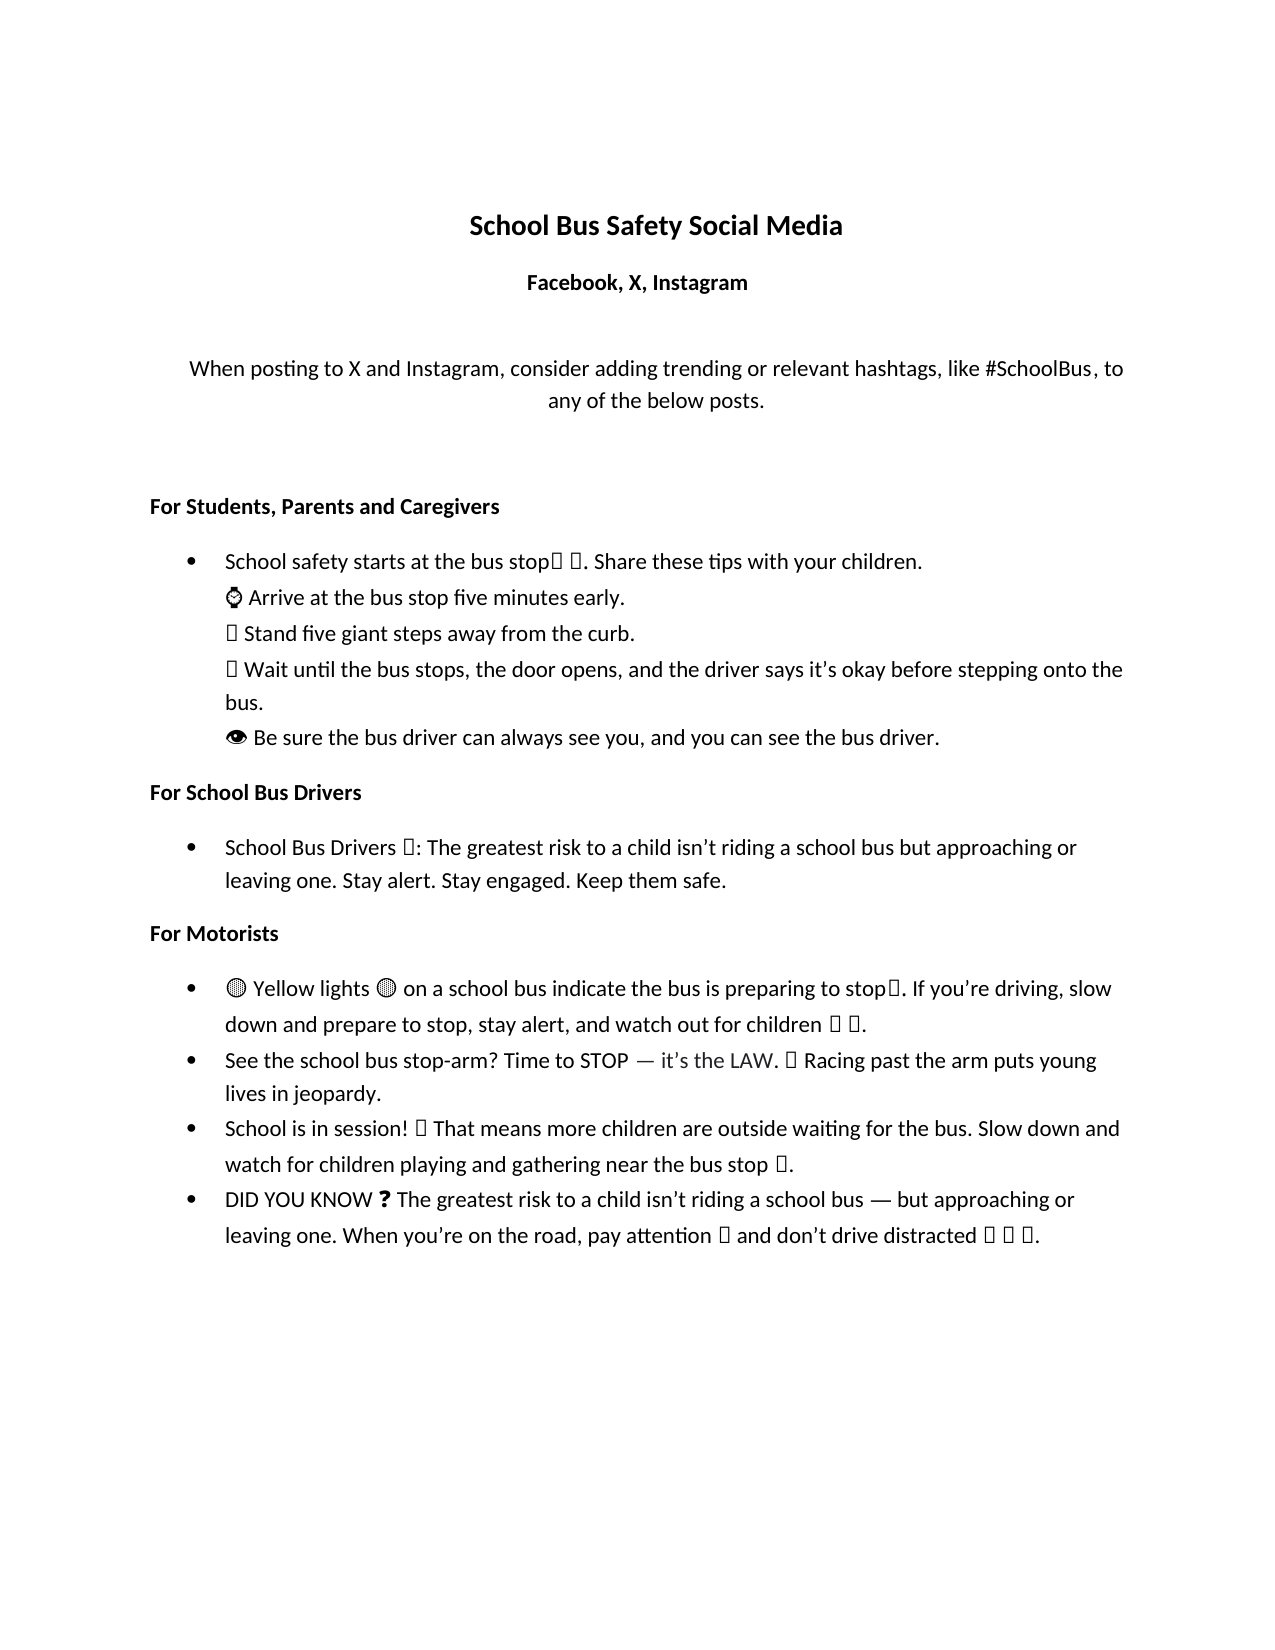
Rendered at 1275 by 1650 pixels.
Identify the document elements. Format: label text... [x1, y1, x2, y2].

list DID YOU KNOW ❓ The greatest risk to a child isn’t riding a school bus — but approaching or leaving one. When you’re on the road, pay attention 👀 and don’t drive distracted 📲 🍔 🚫. [187, 1183, 1125, 1251]
list School safety starts at the bus stop🚌 🛑. Share these tips with your children. ⌚ Arrive at the bus stop five minutes early. 🚏 Stand five giant steps away from the curb. 🚌 Wait until the bus stops, the door opens, and the driver says it’s okay before stepping onto the bus. 👁️ Be sure the bus driver can always see you, and you can see the bus driver. [187, 545, 1125, 752]
list School is in session! 🏫 That means more children are outside waiting for the bus. Slow down and watch for children playing and gathering near the bus stop 🚌. [187, 1112, 1125, 1179]
list 🟡 Yellow lights 🟡 on a school bus indicate the bus is preparing to stop🛑. If you’re driving, slow down and prepare to stop, stay alert, and watch out for children 🧒 🧒. [187, 972, 1125, 1039]
list School Bus Drivers 🚌: The greatest risk to a child isn’t riding a school bus but approaching or leaving one. Stay alert. Stay engaged. Keep them safe. [187, 831, 1125, 894]
list See the school bus stop-arm? Time to STOP — it’s the LAW. 🛑 Racing past the arm puts young lives in jeopardy. [187, 1044, 1125, 1107]
text When posting to X and Instagram, consider adding trending or relevant hashtags, like #SchoolBus, to any of the below posts. [187, 354, 1125, 414]
text For Motorists [150, 919, 1125, 947]
text For Students, Parents and Caregivers [150, 492, 1125, 520]
text Facebook, X, Instagram [150, 268, 1125, 329]
text School Bus Safety Social Media [187, 207, 1125, 242]
text For School Bus Drivers [150, 778, 1125, 806]
